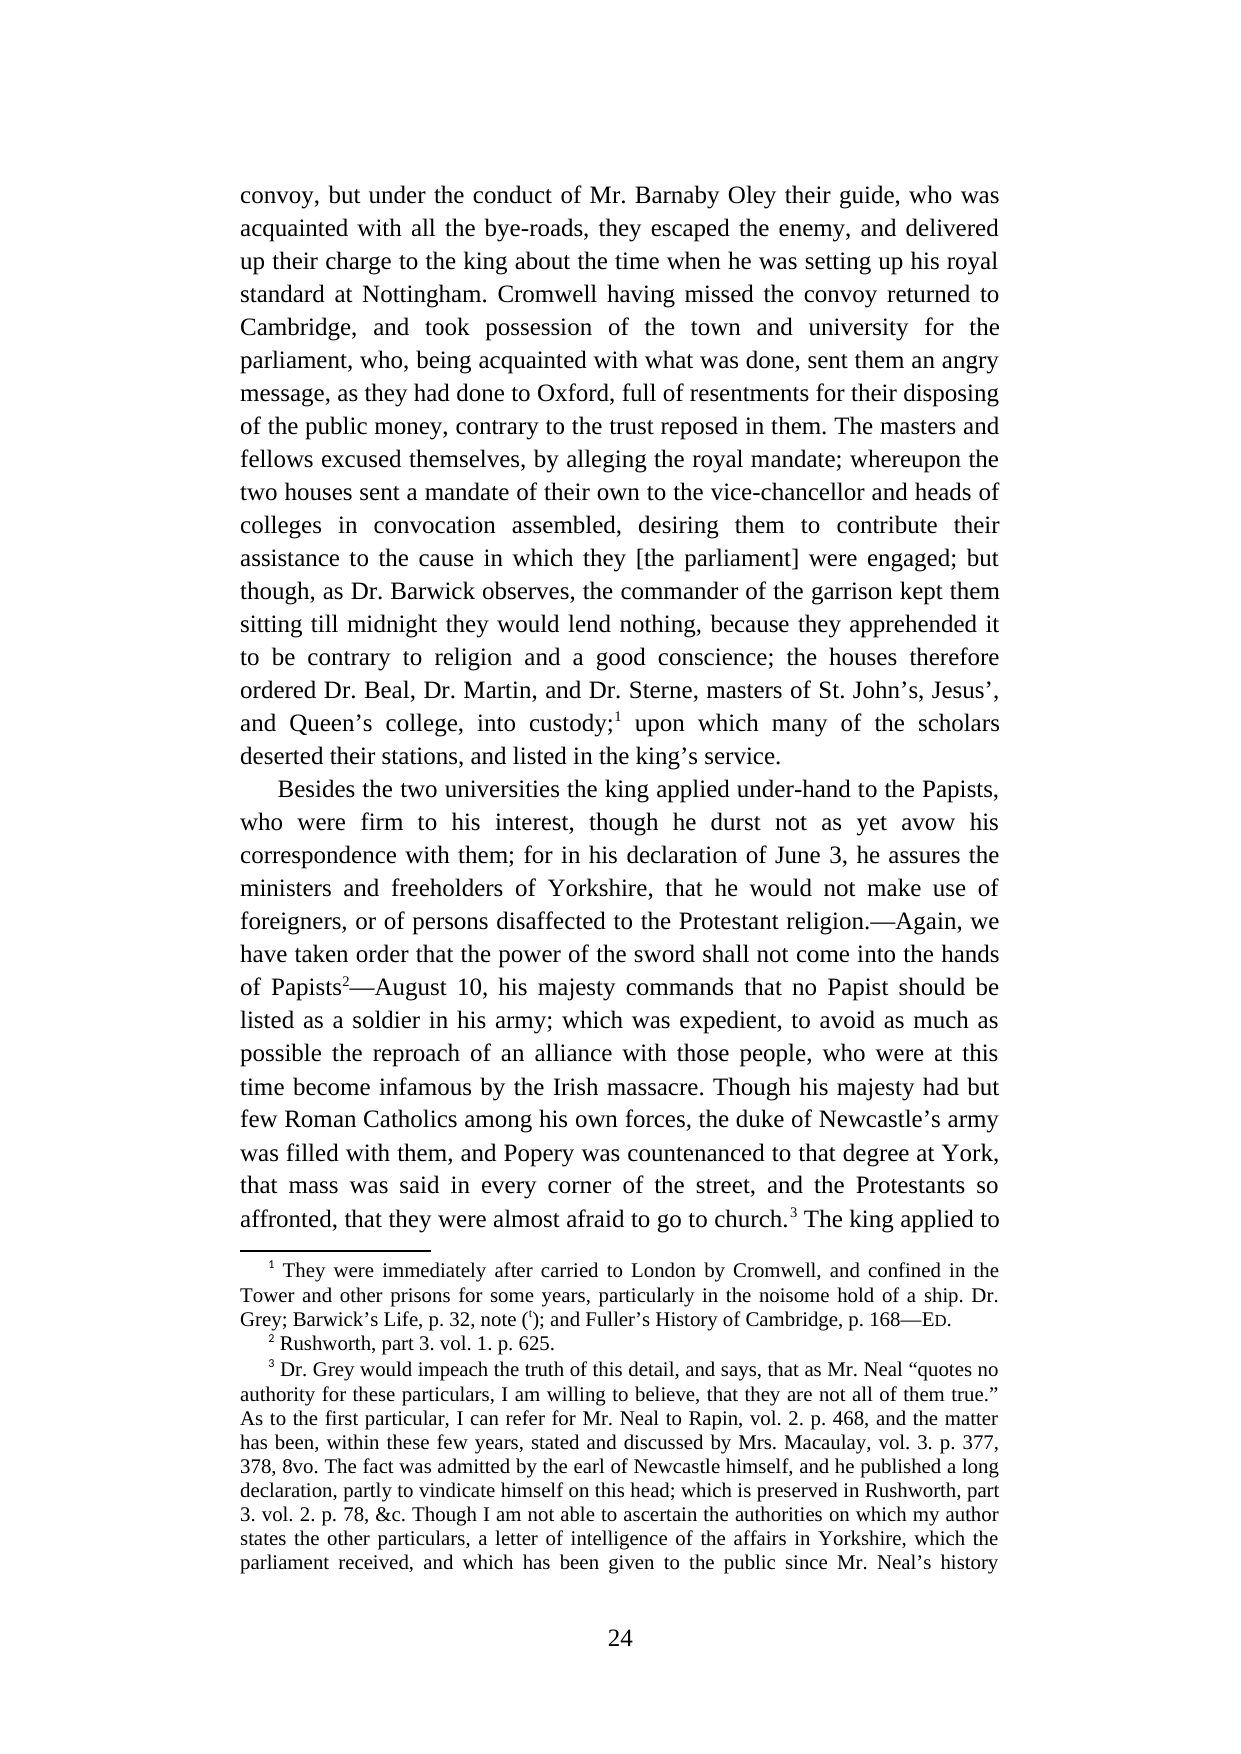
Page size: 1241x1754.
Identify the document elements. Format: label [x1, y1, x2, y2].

text [240, 180, 1000, 770]
text [240, 774, 1000, 1232]
